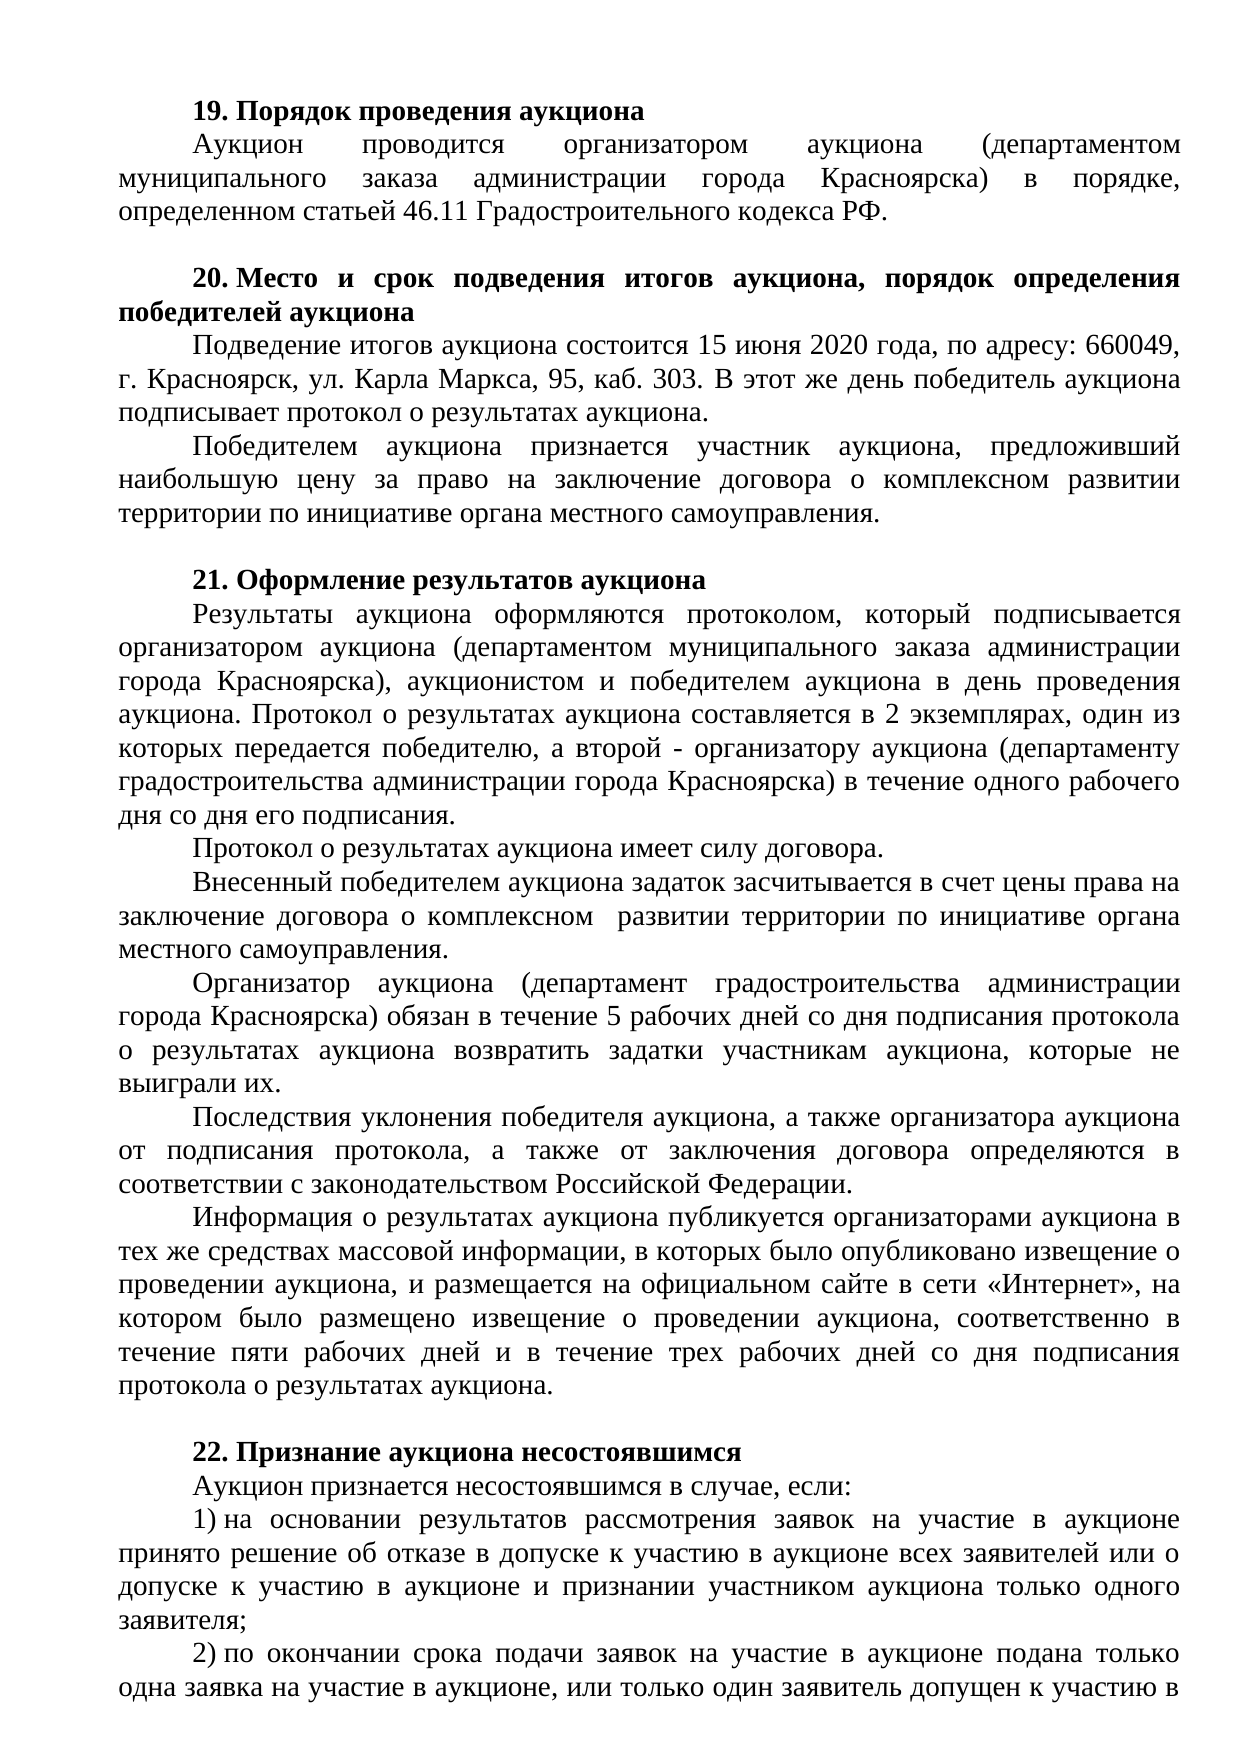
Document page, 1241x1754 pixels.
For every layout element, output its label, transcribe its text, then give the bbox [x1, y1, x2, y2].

list Аукцион проводится организатором аукциона (департаментом муниципального заказа администрации города Красноярска) в порядке, определенном статьей 46.11 Градостроительного кодекса РФ. [118, 126, 1181, 227]
text 20. Место и срок подведения итогов аукциона, порядок определения победителей аукциона [118, 260, 1181, 327]
text Организатор аукциона (департамент градостроительства администрации города Красноярска) обязан в течение 5 рабочих дней со дня подписания протокола о результатах аукциона возвратить задатки участникам аукциона, которые не выиграли их. [118, 965, 1181, 1099]
text Протокол о результатах аукциона имеет силу договора. [118, 831, 1181, 864]
text Последствия уклонения победителя аукциона, а также организатора аукциона от подписания протокола, а также от заключения договора определяются в соответствии с законодательством Российской Федерации. [118, 1099, 1181, 1199]
list 21. Оформление результатов аукциона [118, 562, 1181, 596]
text Внесенный победителем аукциона задаток засчитывается в счет цены права на заключение договора о комплексном развитии территории по инициативе органа местного самоуправления. [118, 864, 1181, 965]
text Информация о результатах аукциона публикуется организаторами аукциона в тех же средствах массовой информации, в которых было опубликовано извещение о проведении аукциона, и размещается на официальном сайте в сети «Интернет», на котором было размещено извещение о проведении аукциона, соответственно в течение пяти рабочих дней и в течение трех рабочих дней со дня подписания протокола о результатах аукциона. [118, 1199, 1181, 1401]
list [118, 1636, 1181, 1703]
list 19. Порядок проведения аукциона [118, 93, 1181, 126]
text 22. Признание аукциона несостоявшимся [118, 1434, 1181, 1468]
text Подведение итогов аукциона состоится 15 июня 2020 года, по адресу: 660049, г. Красноярск, ул. Карла Маркса, 95, каб. 303. В этот же день победитель аукциона подписывает протокол о результатах аукциона. [118, 327, 1181, 428]
text Аукцион признается несостоявшимся в случае, если: [118, 1468, 1181, 1501]
text Победителем аукциона признается участник аукциона, предложивший наибольшую цену за право на заключение договора о комплексном развитии территории по инициативе органа местного самоуправления. [118, 428, 1181, 529]
list 1) на основании результатов рассмотрения заявок на участие в аукционе принято решение об отказе в допуске к участию в аукционе всех заявителей или о допуске к участию в аукционе и признании участником аукциона только одного заявителя; [118, 1501, 1181, 1636]
text Результаты аукциона оформляются протоколом, который подписывается организатором аукциона (департаментом муниципального заказа администрации города Красноярска), аукционистом и победителем аукциона в день проведения аукциона. Протокол о результатах аукциона составляется в 2 экземплярах, один из которых передается победителю, а второй - организатору аукциона (департаменту градостроительства администрации города Красноярска) в течение одного рабочего дня со дня его подписания. [118, 596, 1181, 831]
